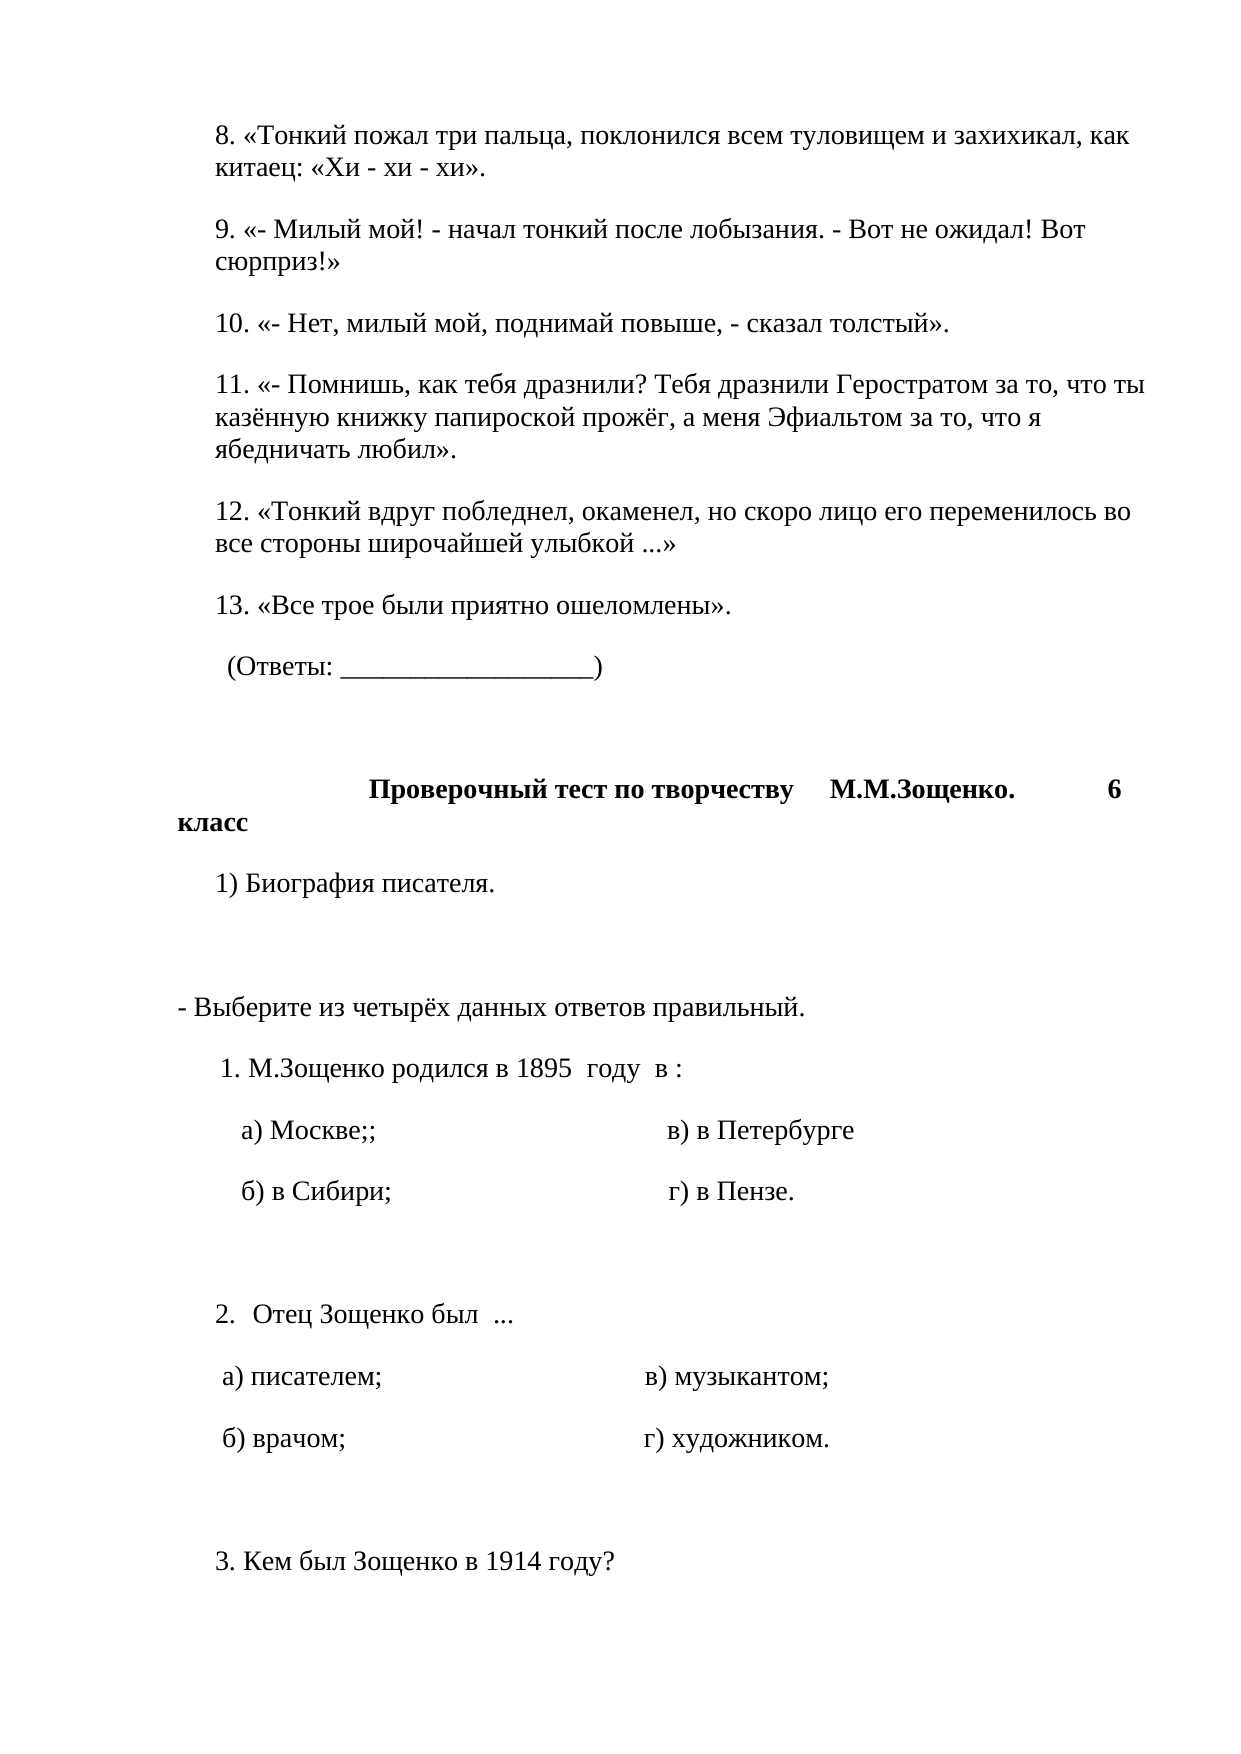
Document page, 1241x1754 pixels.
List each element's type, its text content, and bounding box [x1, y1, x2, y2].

text 11. «- Помнишь, как тебя дразнили? Тебя дразнили Геростратом за то, что ты казённую книжку папироской прожёг, а меня Эфиальтом за то, что я ябедничать любил». [215, 368, 1152, 465]
text б) врачом; г) художником. [215, 1421, 1152, 1453]
text а) писателем; в) музыкантом; [215, 1359, 1152, 1391]
text - Выберите из четырёх данных ответов правильный. [177, 990, 1152, 1022]
text 3. Кем был Зощенко в 1914 году? [215, 1544, 1152, 1576]
text 1. М.Зощенко родился в 1895 году в : [177, 1051, 1152, 1084]
text Проверочный тест по творчеству М.М.Зощенко. 6 класс [177, 773, 1152, 837]
text 1) Биография писателя. [215, 867, 1152, 899]
text 10. «- Нет, милый мой, поднимай повыше, - сказал толстый». [215, 306, 1152, 338]
text а) Москве;; в) в Петербурге [177, 1113, 1152, 1145]
text (Ответы: __________________) [177, 649, 1152, 682]
text б) в Сибири; г) в Пензе. [177, 1174, 1152, 1207]
text 9. «- Милый мой! - начал тонкий после лобызания. - Вот не ожидал! Вот сюрприз!» [215, 212, 1152, 277]
text 12. «Тонкий вдруг побледнел, окаменел, но скоро лицо его переменилось во все стороны широчайшей улыбкой ...» [215, 494, 1152, 559]
list Отец Зощенко был ... [215, 1297, 1152, 1330]
text 13. «Все трое были приятно ошеломлены». [215, 588, 1152, 620]
text 8. «Тонкий пожал три пальца, поклонился всем туловищем и захихикал, как китаец: «Хи - хи - хи». [215, 118, 1152, 183]
